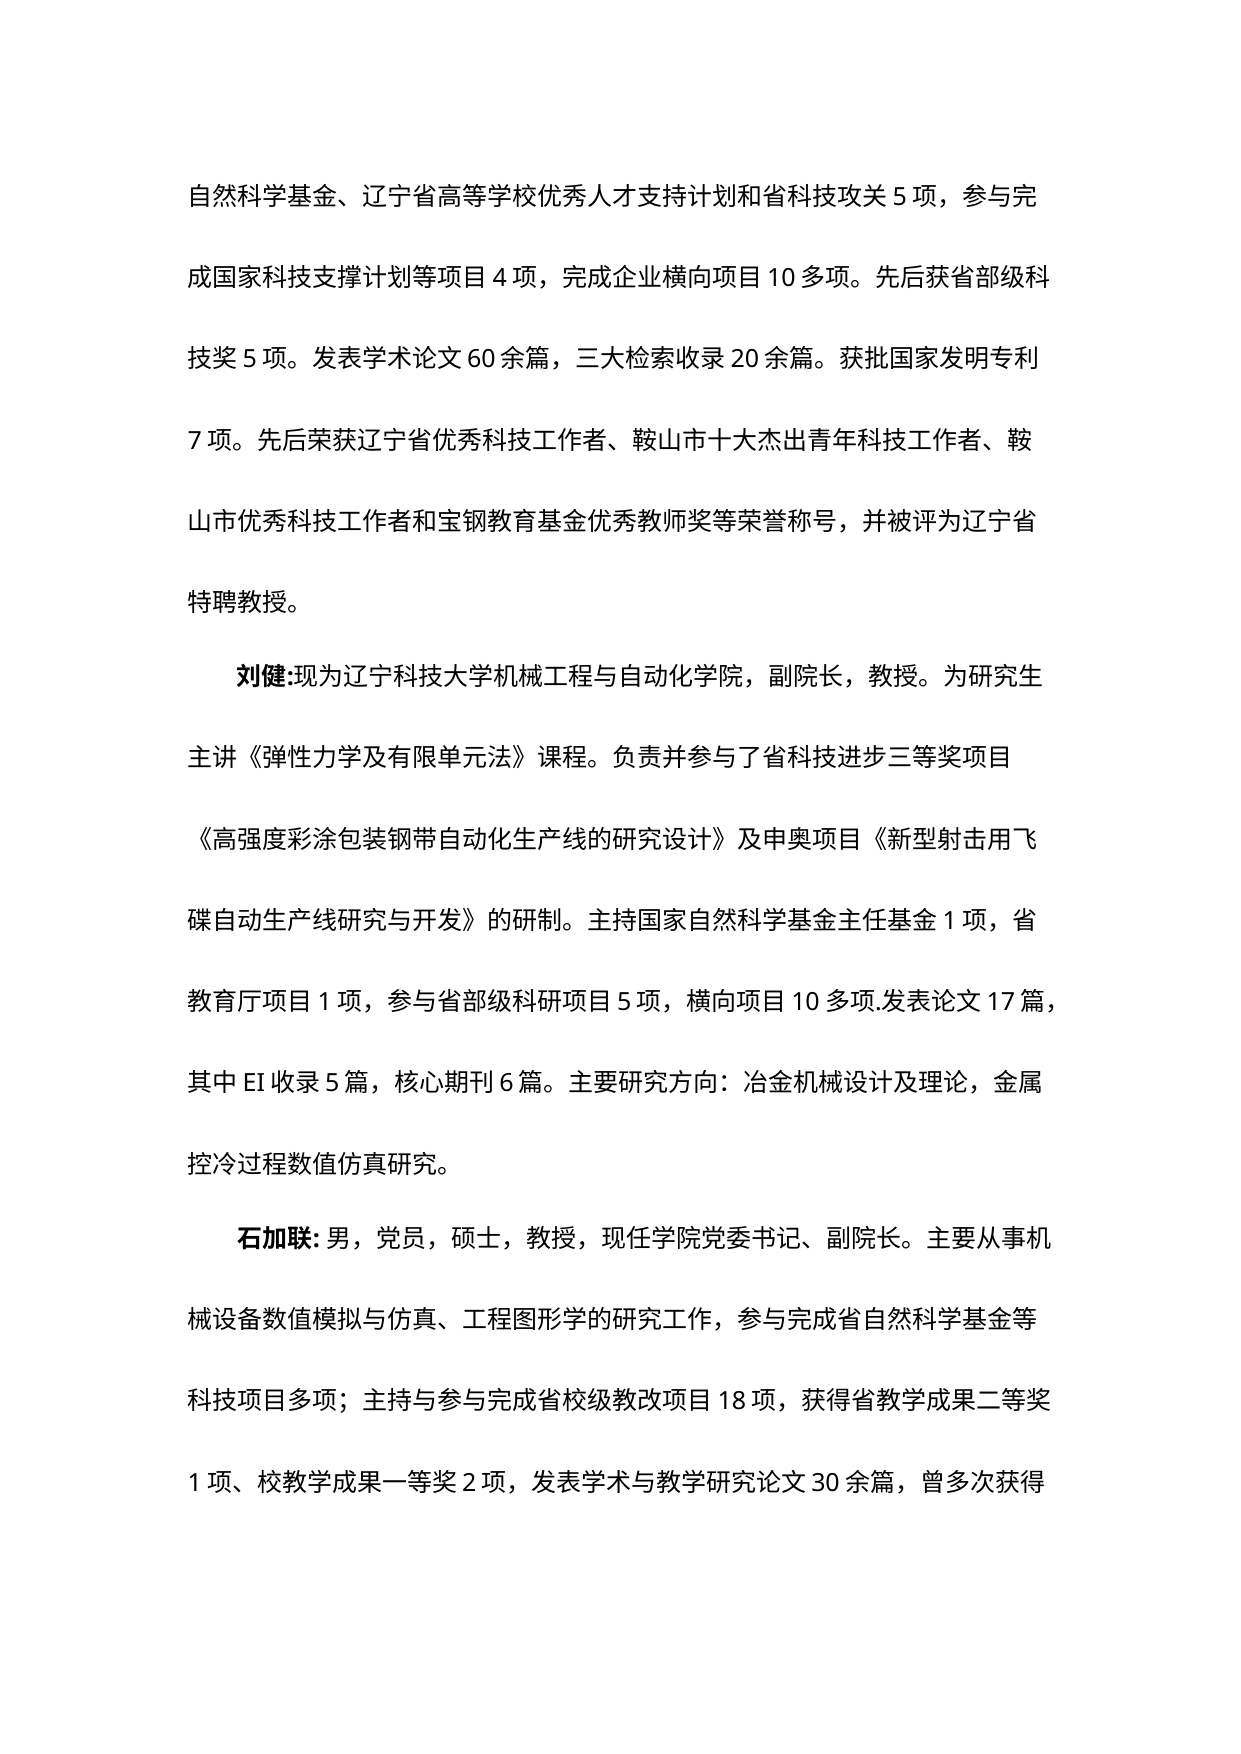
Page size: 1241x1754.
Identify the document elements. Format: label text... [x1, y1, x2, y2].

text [187, 162, 1053, 633]
text 刘健:现为辽宁科技大学机械工程与自动化学院，副院长，教授。为研究生主讲《弹性力学及有限单元法》课程。负责并参与了省科技进步三等奖项目《高强度彩涂包装钢带自动化生产线的研究设计》及申奥项目《新型射击用飞碟自动生产线研究与开发》的研制。主持国家自然科学基金主任基金1项，省教育厅项目1项，参与省部级科研项目5项，横向项目10多项.发表论文17篇，其中EI收录5篇，核心期刊6篇。主要研究方向：冶金机械设计及理论，金属控冷过程数值仿真研究。 [187, 642, 1053, 1195]
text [187, 1204, 1053, 1513]
